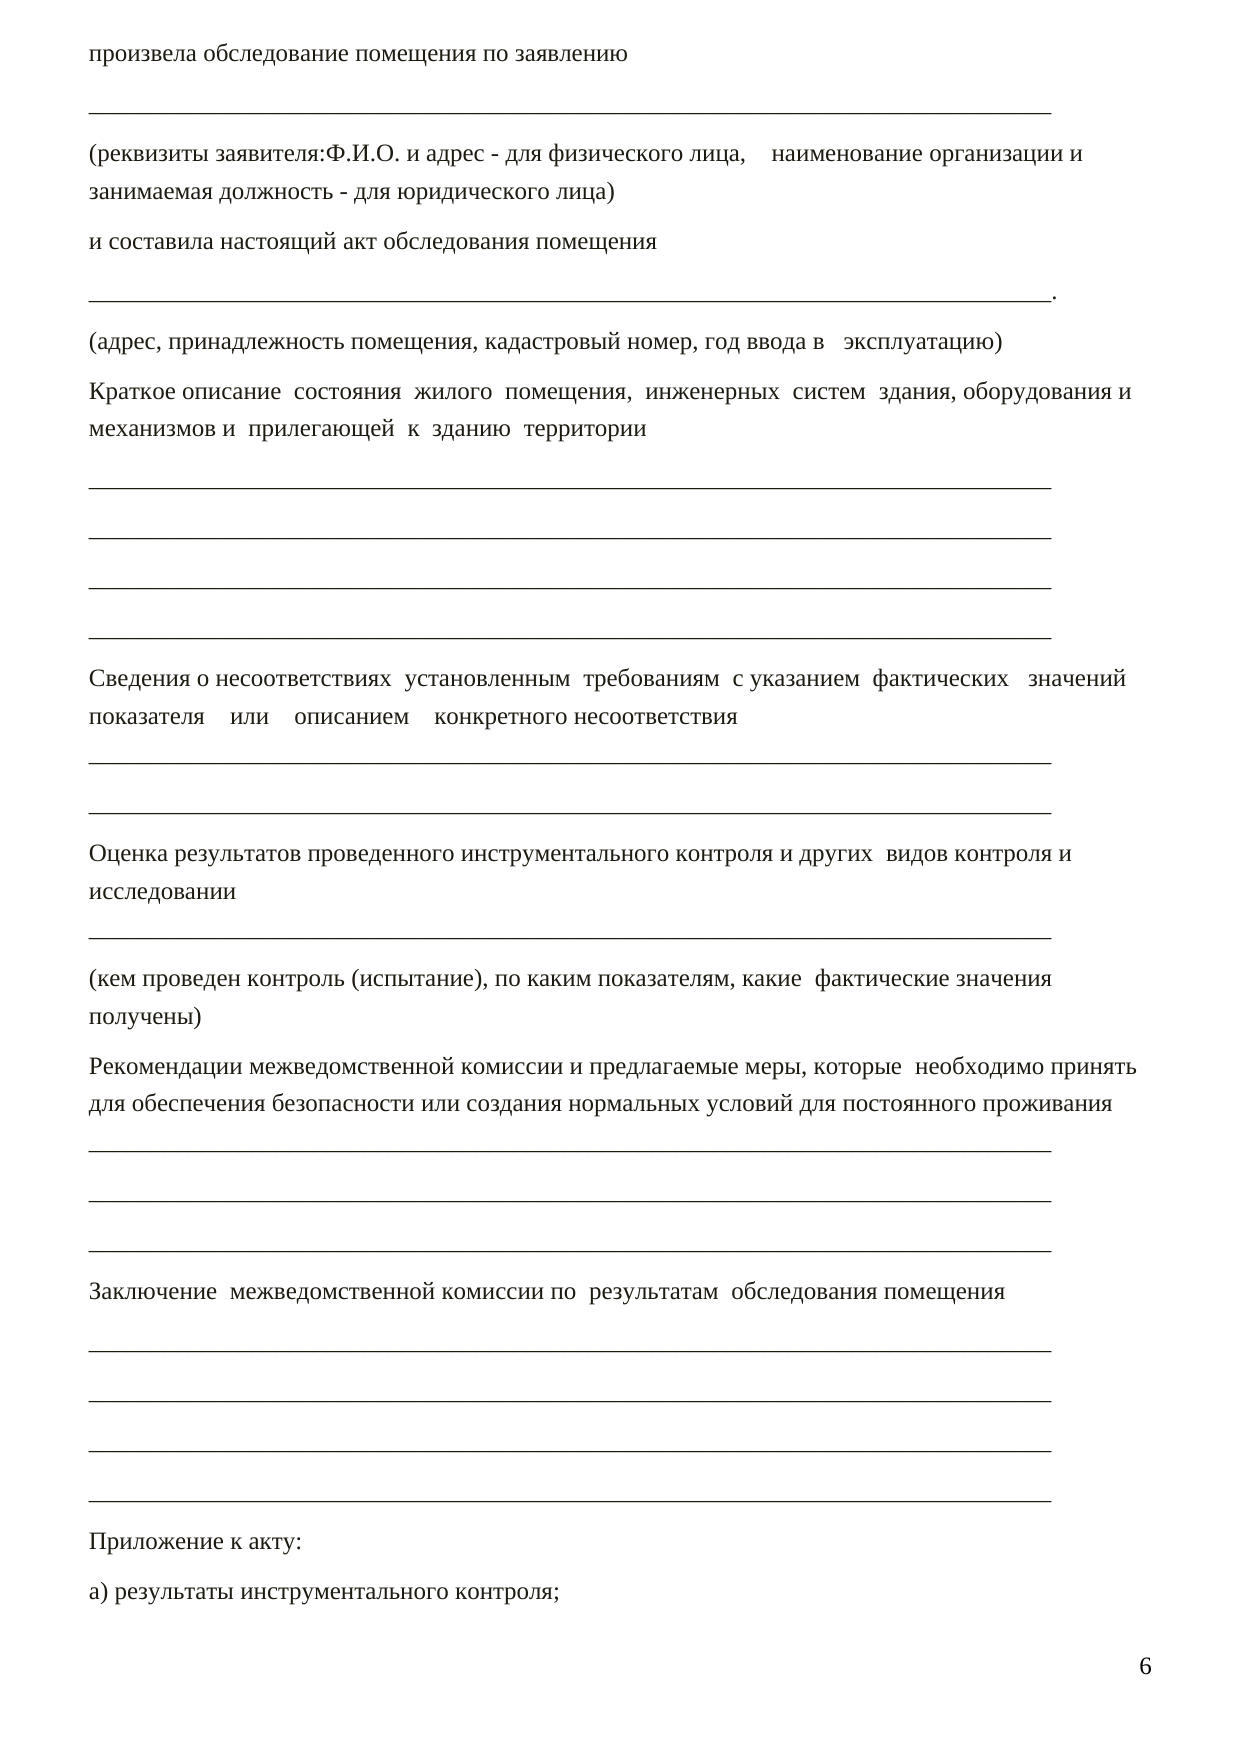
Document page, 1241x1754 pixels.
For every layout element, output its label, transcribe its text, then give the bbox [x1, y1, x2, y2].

text _____________________________________________________________________________ [89, 1167, 1152, 1204]
text Оценка результатов проведенного инструментального контроля и других видов контроля и исследовании _____________________________________________________________________________ [89, 829, 1152, 942]
text а) результаты инструментального контроля; [89, 1567, 1152, 1604]
text _____________________________________________________________________________ [89, 504, 1152, 542]
text _____________________________________________________________________________ [89, 554, 1152, 592]
text _____________________________________________________________________________. [89, 267, 1152, 304]
text произвела обследование помещения по заявлению [89, 29, 1152, 67]
text _____________________________________________________________________________ [89, 1417, 1152, 1454]
text _____________________________________________________________________________ [89, 454, 1152, 492]
text Сведения о несоответствиях установленным требованиям с указанием фактических значений показателя или описанием конкретного несоответствия _____________________________________________________________________________ [89, 654, 1152, 767]
text (реквизиты заявителя:Ф.И.О. и адрес - для физического лица, наименование организации и занимаемая должность - для юридического лица) [89, 129, 1152, 204]
text _____________________________________________________________________________ [89, 1467, 1152, 1504]
text _____________________________________________________________________________ [89, 1367, 1152, 1404]
text Краткое описание состояния жилого помещения, инженерных систем здания, оборудования и механизмов и прилегающей к зданию территории [89, 367, 1152, 442]
text Заключение межведомственной комиссии по результатам обследования помещения [89, 1267, 1152, 1304]
text (кем проведен контроль (испытание), по каким показателям, какие фактические значения получены) [89, 954, 1152, 1029]
text Приложение к акту: [89, 1517, 1152, 1554]
text _____________________________________________________________________________ [89, 1217, 1152, 1254]
text _____________________________________________________________________________ [89, 779, 1152, 817]
text _____________________________________________________________________________ [89, 1317, 1152, 1354]
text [89, 79, 1152, 117]
text _____________________________________________________________________________ [89, 604, 1152, 642]
text (адрес, принадлежность помещения, кадастровый номер, год ввода в эксплуатацию) [89, 317, 1152, 354]
text и составила настоящий акт обследования помещения [89, 217, 1152, 254]
text Рекомендации межведомственной комиссии и предлагаемые меры, которые необходимо принять для обеспечения безопасности или создания нормальных условий для постоянного проживания _____________________________________________________________________________ [89, 1042, 1152, 1154]
